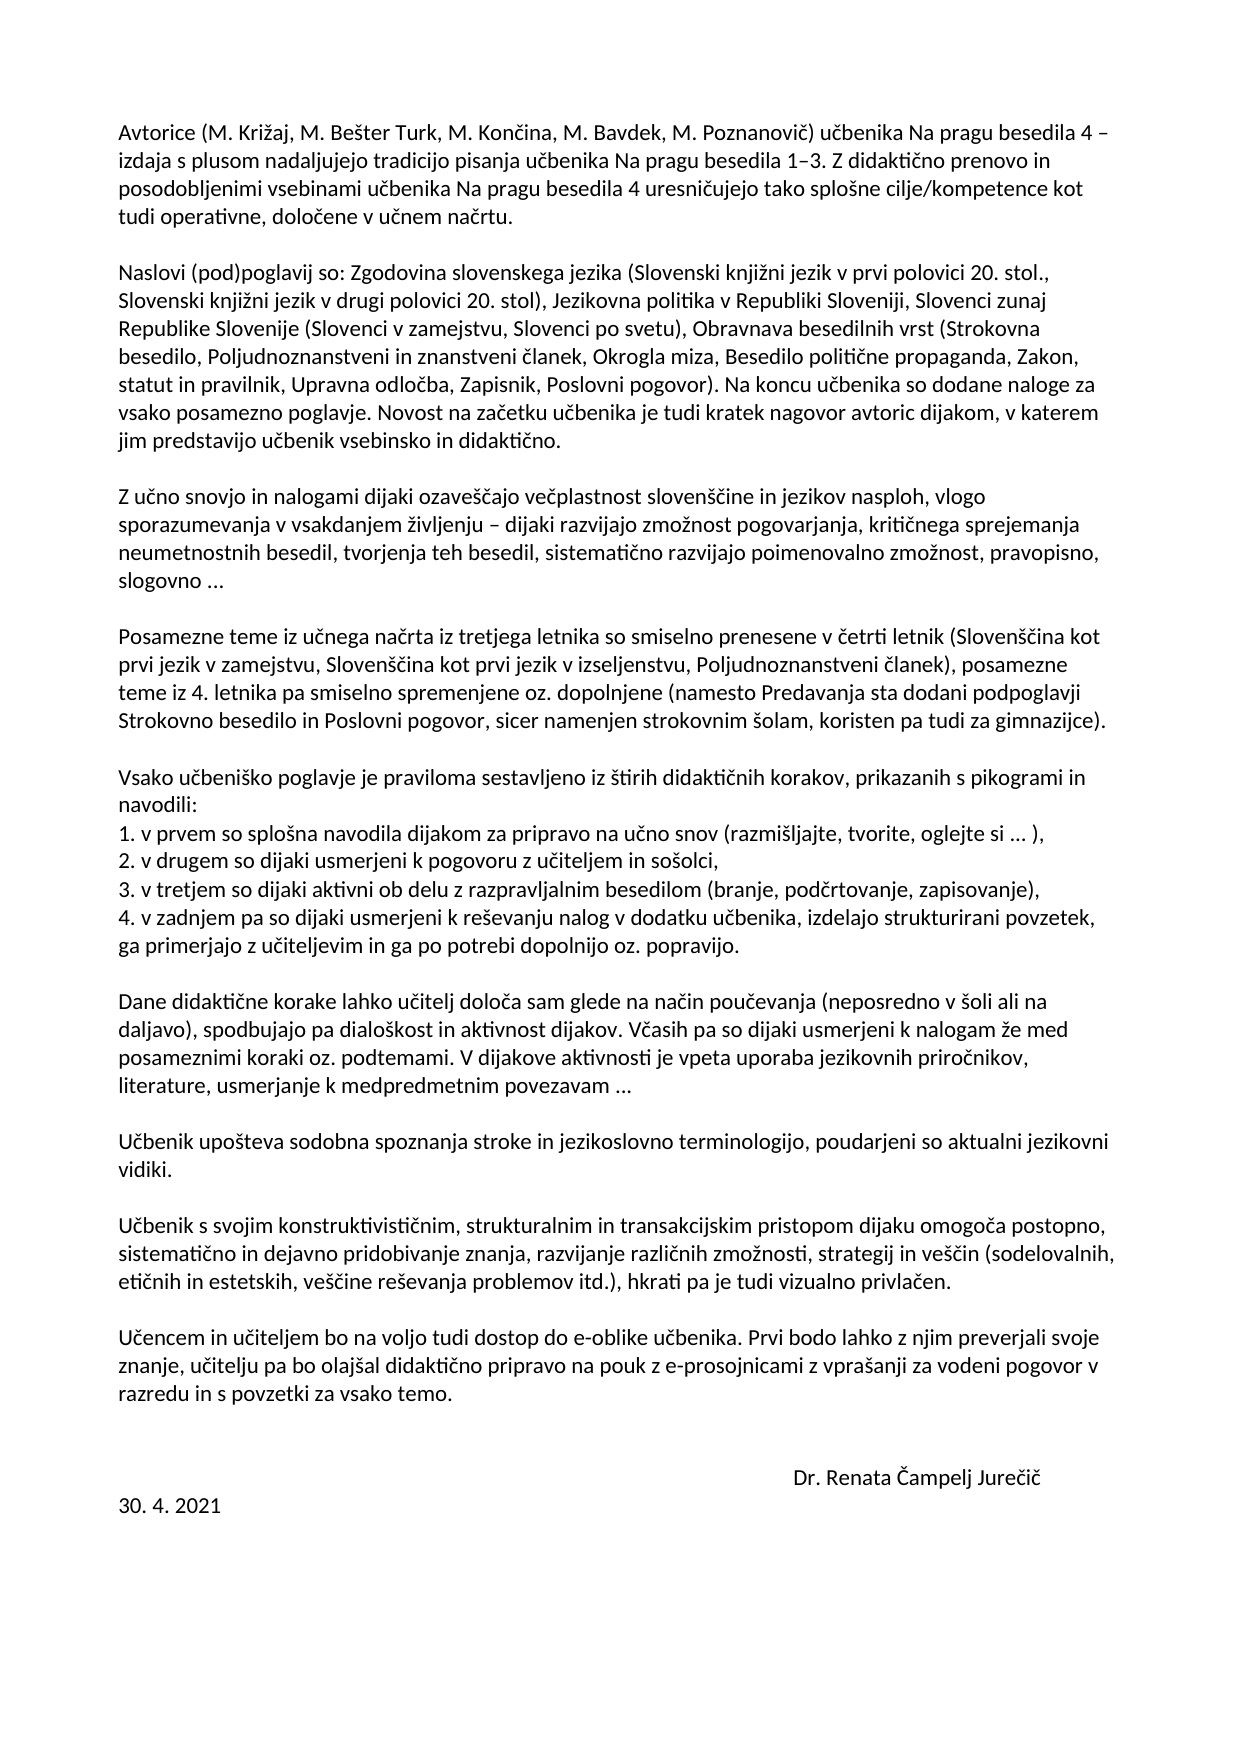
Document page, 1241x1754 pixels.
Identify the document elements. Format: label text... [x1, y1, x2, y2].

text 2. v drugem so dijaki usmerjeni k pogovoru z učiteljem in sošolci, [118, 847, 1122, 875]
text Posamezne teme iz učnega načrta iz tretjega letnika so smiselno prenesene v četrti letnik (Slovenščina kot prvi jezik v zamejstvu, Slovenščina kot prvi jezik v izseljenstvu, Poljudnoznanstveni članek), posamezne teme iz 4. letnika pa smiselno spremenjene oz. dopolnjene (namesto Predavanja sta dodani podpoglavji Strokovno besedilo in Poslovni pogovor, sicer namenjen strokovnim šolam, koristen pa tudi za gimnazijce). [118, 622, 1122, 734]
text 30. 4. 2021 [118, 1491, 1122, 1519]
text Dr. Renata Čampelj Jurečič [118, 1463, 1122, 1491]
text Dane didaktične korake lahko učitelj določa sam glede na način poučevanja (neposredno v šoli ali na daljavo), spodbujajo pa dialoškost in aktivnost dijakov. Včasih pa so dijaki usmerjeni k nalogam že med posameznimi koraki oz. podtemami. V dijakove aktivnosti je vpeta uporaba jezikovnih priročnikov, literature, usmerjanje k medpredmetnim povezavam ... [118, 987, 1122, 1099]
text Vsako učbeniško poglavje je praviloma sestavljeno iz štirih didaktičnih korakov, prikazanih s pikogrami in navodili: [118, 763, 1122, 819]
text Učencem in učiteljem bo na voljo tudi dostop do e-oblike učbenika. Prvi bodo lahko z njim preverjali svoje znanje, učitelju pa bo olajšal didaktično pripravo na pouk z e-prosojnicami z vprašanji za vodeni pogovor v razredu in s povzetki za vsako temo. [118, 1323, 1122, 1407]
text Avtorice (M. Križaj, M. Bešter Turk, M. Končina, M. Bavdek, M. Poznanovič) učbenika Na pragu besedila 4 –izdaja s plusom nadaljujejo tradicijo pisanja učbenika Na pragu besedila 1–3. Z didaktično prenovo in posodobljenimi vsebinami učbenika Na pragu besedila 4 uresničujejo tako splošne cilje/kompetence kot tudi operativne, določene v učnem načrtu. [118, 118, 1122, 230]
text 3. v tretjem so dijaki aktivni ob delu z razpravljalnim besedilom (branje, podčrtovanje, zapisovanje), [118, 875, 1122, 903]
text 1. v prvem so splošna navodila dijakom za pripravo na učno snov (razmišljajte, tvorite, oglejte si ... ), [118, 819, 1122, 847]
text Učbenik s svojim konstruktivističnim, strukturalnim in transakcijskim pristopom dijaku omogoča postopno, sistematično in dejavno pridobivanje znanja, razvijanje različnih zmožnosti, strategij in veščin (sodelovalnih, etičnih in estetskih, veščine reševanja problemov itd.), hkrati pa je tudi vizualno privlačen. [118, 1211, 1122, 1295]
text Z učno snovjo in nalogami dijaki ozaveščajo večplastnost slovenščine in jezikov nasploh, vlogo sporazumevanja v vsakdanjem življenju – dijaki razvijajo zmožnost pogovarjanja, kritičnega sprejemanja neumetnostnih besedil, tvorjenja teh besedil, sistematično razvijajo poimenovalno zmožnost, pravopisno, slogovno ... [118, 482, 1122, 594]
text Naslovi (pod)poglavij so: Zgodovina slovenskega jezika (Slovenski knjižni jezik v prvi polovici 20. stol., Slovenski knjižni jezik v drugi polovici 20. stol), Jezikovna politika v Republiki Sloveniji, Slovenci zunaj Republike Slovenije (Slovenci v zamejstvu, Slovenci po svetu), Obravnava besedilnih vrst (Strokovna besedilo, Poljudnoznanstveni in znanstveni članek, Okrogla miza, Besedilo politične propaganda, Zakon, statut in pravilnik, Upravna odločba, Zapisnik, Poslovni pogovor). Na koncu učbenika so dodane naloge za vsako posamezno poglavje. Novost na začetku učbenika je tudi kratek nagovor avtoric dijakom, v katerem jim predstavijo učbenik vsebinsko in didaktično. [118, 258, 1122, 454]
text 4. v zadnjem pa so dijaki usmerjeni k reševanju nalog v dodatku učbenika, izdelajo strukturirani povzetek, ga primerjajo z učiteljevim in ga po potrebi dopolnijo oz. popravijo. [118, 903, 1122, 959]
text Učbenik upošteva sodobna spoznanja stroke in jezikoslovno terminologijo, poudarjeni so aktualni jezikovni vidiki. [118, 1127, 1122, 1183]
